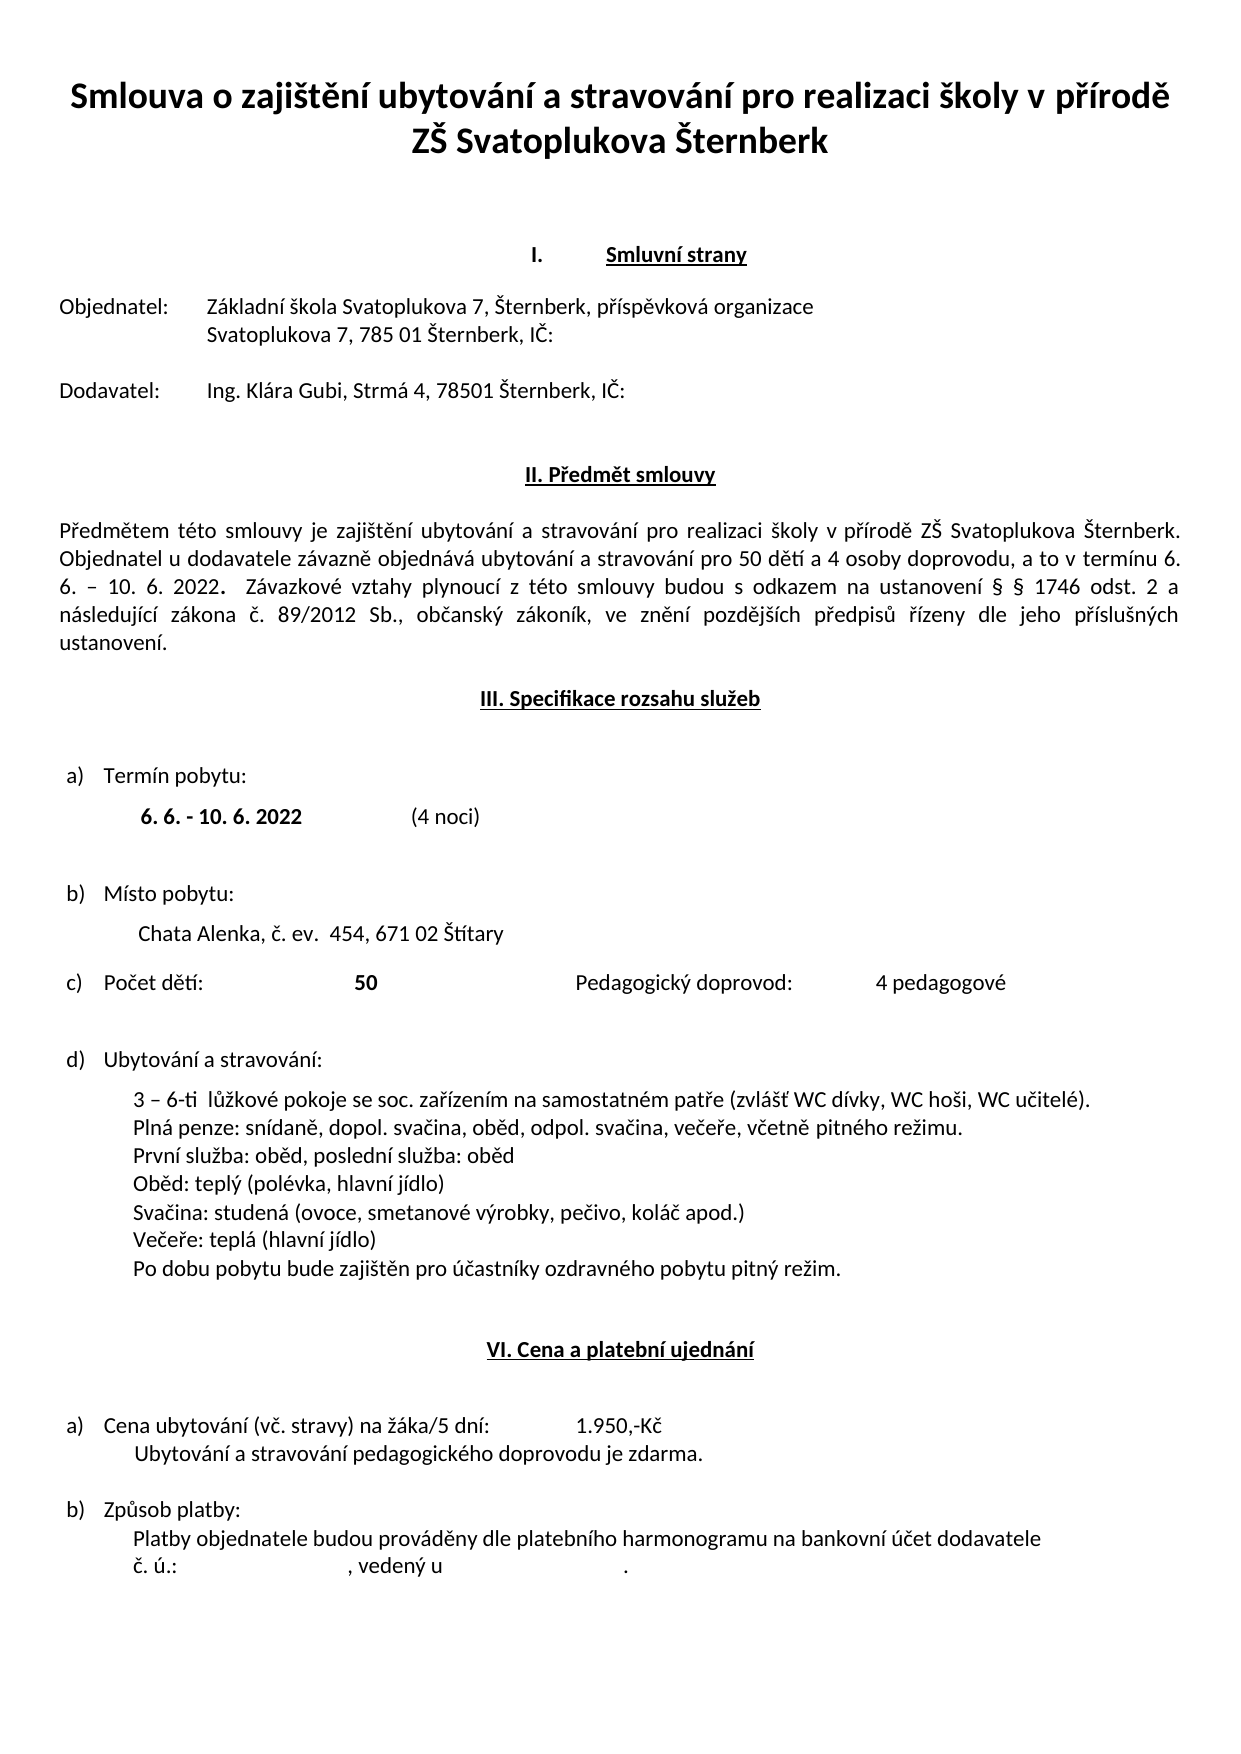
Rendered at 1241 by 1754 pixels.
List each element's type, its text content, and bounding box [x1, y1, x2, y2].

list Způsob platby: [66, 1496, 1181, 1524]
text Chata Alenka, č. ev. 454, 671 02 Štítary [59, 919, 1181, 947]
text Po dobu pobytu bude zajištěn pro účastníky ozdravného pobytu pitný režim. [59, 1254, 1181, 1282]
text Smlouva o zajištění ubytování a stravování pro realizaci školy v přírodě ZŠ Svatoplukova Šternberk [59, 72, 1181, 163]
text První služba: oběd, poslední služba: oběd [133, 1142, 1181, 1169]
text č. ú.: , vedený u . [133, 1552, 1181, 1580]
text III. Specifikace rozsahu služeb [59, 684, 1181, 712]
list Smluvní strany [97, 240, 1181, 268]
text II. Předmět smlouvy [59, 460, 1181, 488]
text Oběd: teplý (polévka, hlavní jídlo) [59, 1169, 1181, 1198]
text VI. Cena a platební ujednání [59, 1335, 1181, 1363]
text Svatoplukova 7, 785 01 Šternberk, IČ: [59, 320, 1181, 348]
text 6. 6. - 10. 6. 2022 (4 noci) [140, 802, 1181, 830]
text Svačina: studená (ovoce, smetanové výrobky, pečivo, koláč apod.) [59, 1198, 1181, 1226]
text Platby objednatele budou prováděny dle platebního harmonogramu na bankovní účet dodavatele [133, 1524, 1181, 1552]
list Počet dětí: 50 Pedagogický doprovod: 4 pedagogové [66, 968, 1181, 996]
text Plná penze: snídaně, dopol. svačina, oběd, odpol. svačina, večeře, včetně pitného režimu. [133, 1113, 1181, 1142]
list Místo pobytu: [66, 879, 1181, 907]
text Večeře: teplá (hlavní jídlo) [59, 1226, 1181, 1254]
text Dodavatel: Ing. Klára Gubi, Strmá 4, 78501 Šternberk, IČ: [59, 376, 1181, 404]
list Ubytování a stravování pedagogického doprovodu je zdarma. [134, 1439, 1181, 1468]
list Termín pobytu: [66, 761, 1181, 789]
text Předmětem této smlouvy je zajištění ubytování a stravování pro realizaci školy v přírodě ZŠ Svatoplukova Šternberk. Objednatel u dodavatele závazně objednává ubytování a stravování pro 50 dětí a 4 osoby doprovodu, a to v termínu 6. 6. – 10. 6. 2022. Závazkové vztahy plynoucí z této smlouvy budou s odkazem na ustanovení § § 1746 odst. 2 a následující zákona č. 89/2012 Sb., občanský zákoník, ve znění pozdějších předpisů řízeny dle jeho příslušných ustanovení. [59, 516, 1181, 656]
text Objednatel: Základní škola Svatoplukova 7, Šternberk, příspěvková organizace [59, 292, 1181, 320]
list Cena ubytování (vč. stravy) na žáka/5 dní: 1.950,-Kč [66, 1412, 1181, 1439]
list Ubytování a stravování: [66, 1045, 1181, 1073]
text 3 – 6-ti lůžkové pokoje se soc. zařízením na samostatném patře (zvlášť WC dívky, WC hoši, WC učitelé). [133, 1086, 1181, 1113]
